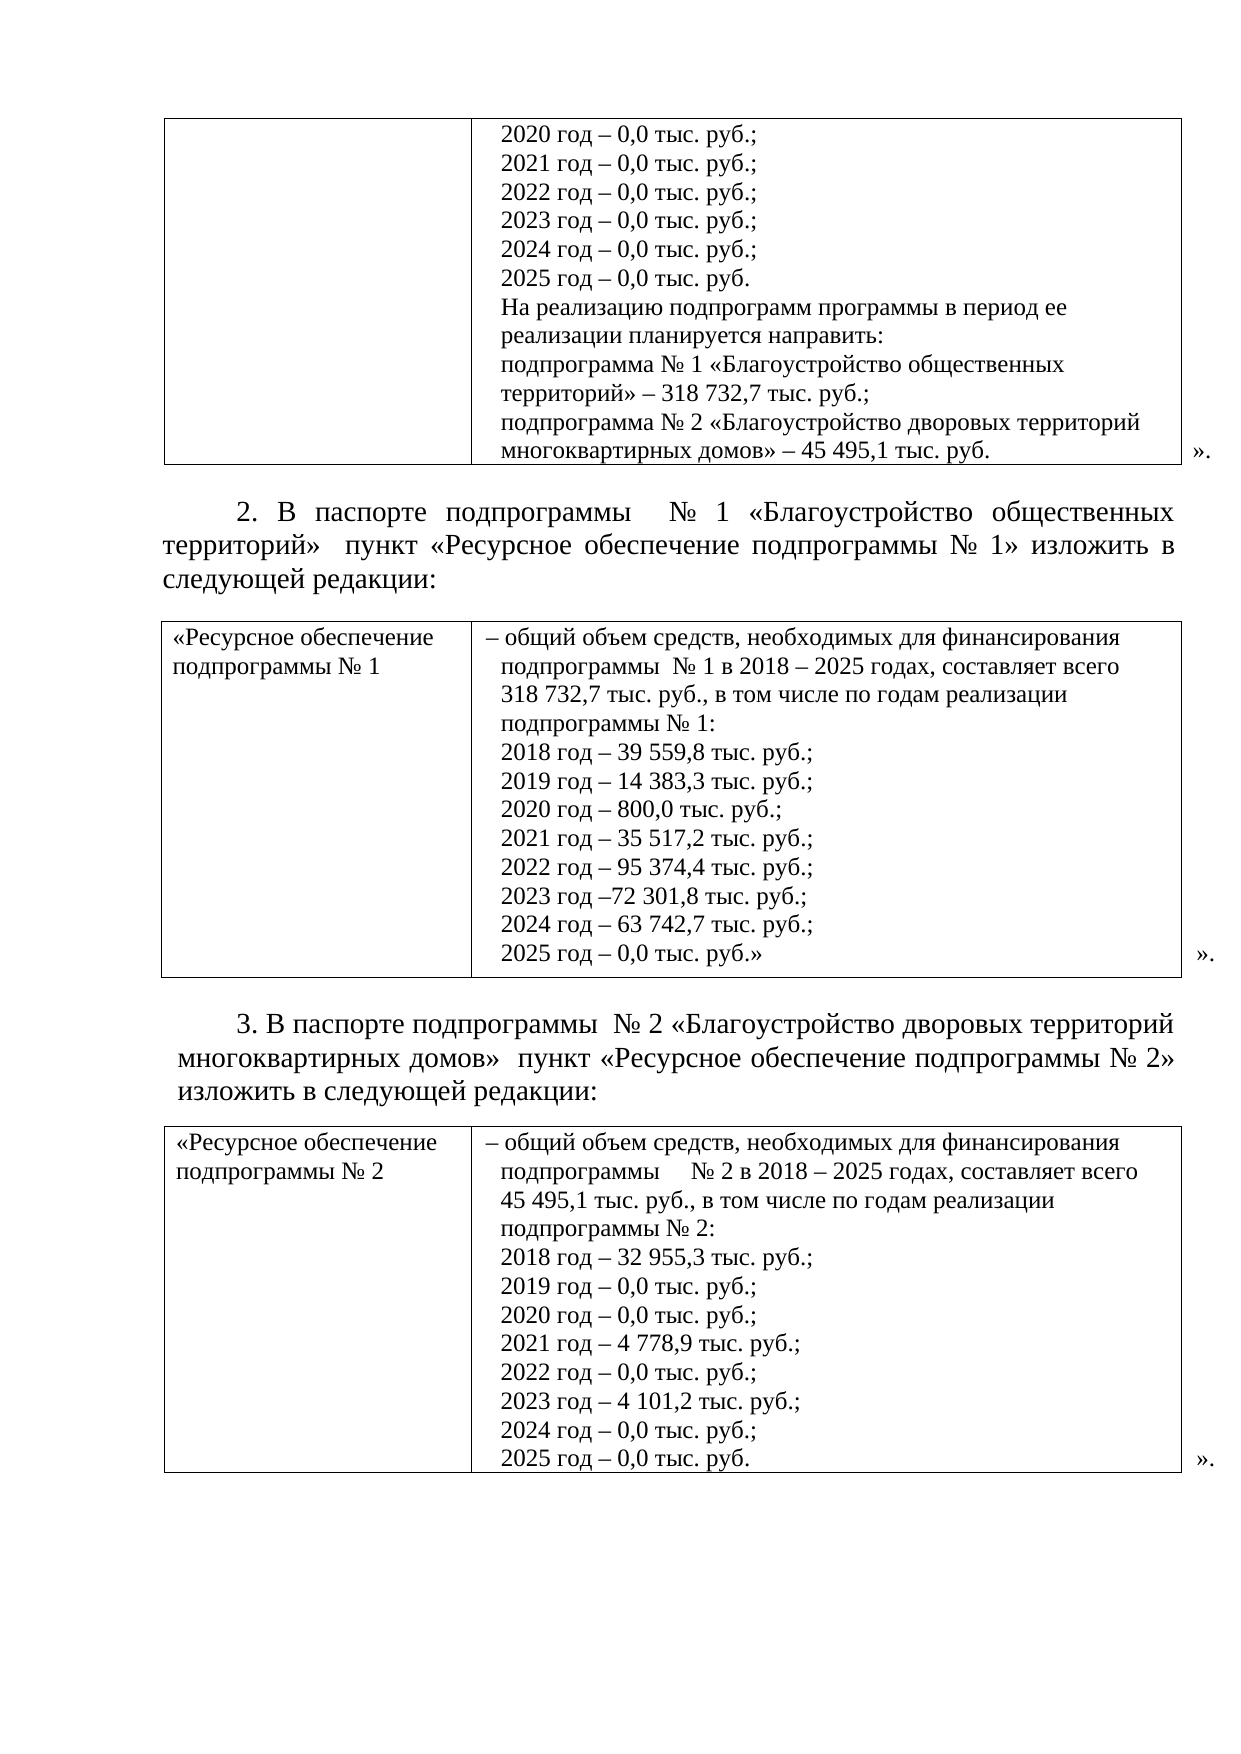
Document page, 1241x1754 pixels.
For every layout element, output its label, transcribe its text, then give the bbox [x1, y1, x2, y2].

table_header ». [1182, 621, 1240, 977]
text 3. В паспорте подпрограммы № 2 «Благоустройство дворовых территорий многоквартирных домов» пункт «Ресурсное обеспечение подпрограммы № 2» изложить в следующей редакции: [177, 1006, 1175, 1107]
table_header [472, 119, 1181, 464]
table_header – общий объем средств, необходимых для финансирования подпрограммы № 2 в 2018 – 2025 годах, составляет всего 45 495,1 тыс. руб., в том числе по годам реализации подпрограммы № 2: 2018 год – 32 955,3 тыс. руб.; 2019 год – 0,0 тыс. руб.; 2020 год – 0,0 тыс. руб.; 2021 год – 4 778,9 тыс. руб.; 2022 год – 0,0 тыс. руб.; 2023 год – 4 101,2 тыс. руб.; 2024 год – 0,0 тыс. руб.; 2025 год – 0,0 тыс. руб. [472, 1127, 1181, 1472]
text 2. В паспорте подпрограммы № 1 «Благоустройство общественных территорий» пункт «Ресурсное обеспечение подпрограммы № 1» изложить в следующей редакции: [162, 494, 1175, 594]
table_header ». [1182, 1126, 1240, 1472]
table_header «Ресурсное обеспечение подпрограммы № 2 [165, 1127, 471, 1472]
table_header ». [1182, 118, 1240, 464]
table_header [165, 119, 471, 464]
table_header – общий объем средств, необходимых для финансирования подпрограммы № 1 в 2018 – 2025 годах, составляет всего 318 732,7 тыс. руб., в том числе по годам реализации подпрограммы № 1: 2018 год – 39 559,8 тыс. руб.; 2019 год – 14 383,3 тыс. руб.; 2020 год – 800,0 тыс. руб.; 2021 год – 35 517,2 тыс. руб.; 2022 год – 95 374,4 тыс. руб.; 2023 год –72 301,8 тыс. руб.; 2024 год – 63 742,7 тыс. руб.; 2025 год – 0,0 тыс. руб.» [472, 622, 1181, 977]
table_header «Ресурсное обеспечение подпрограммы № 1 [162, 622, 471, 977]
